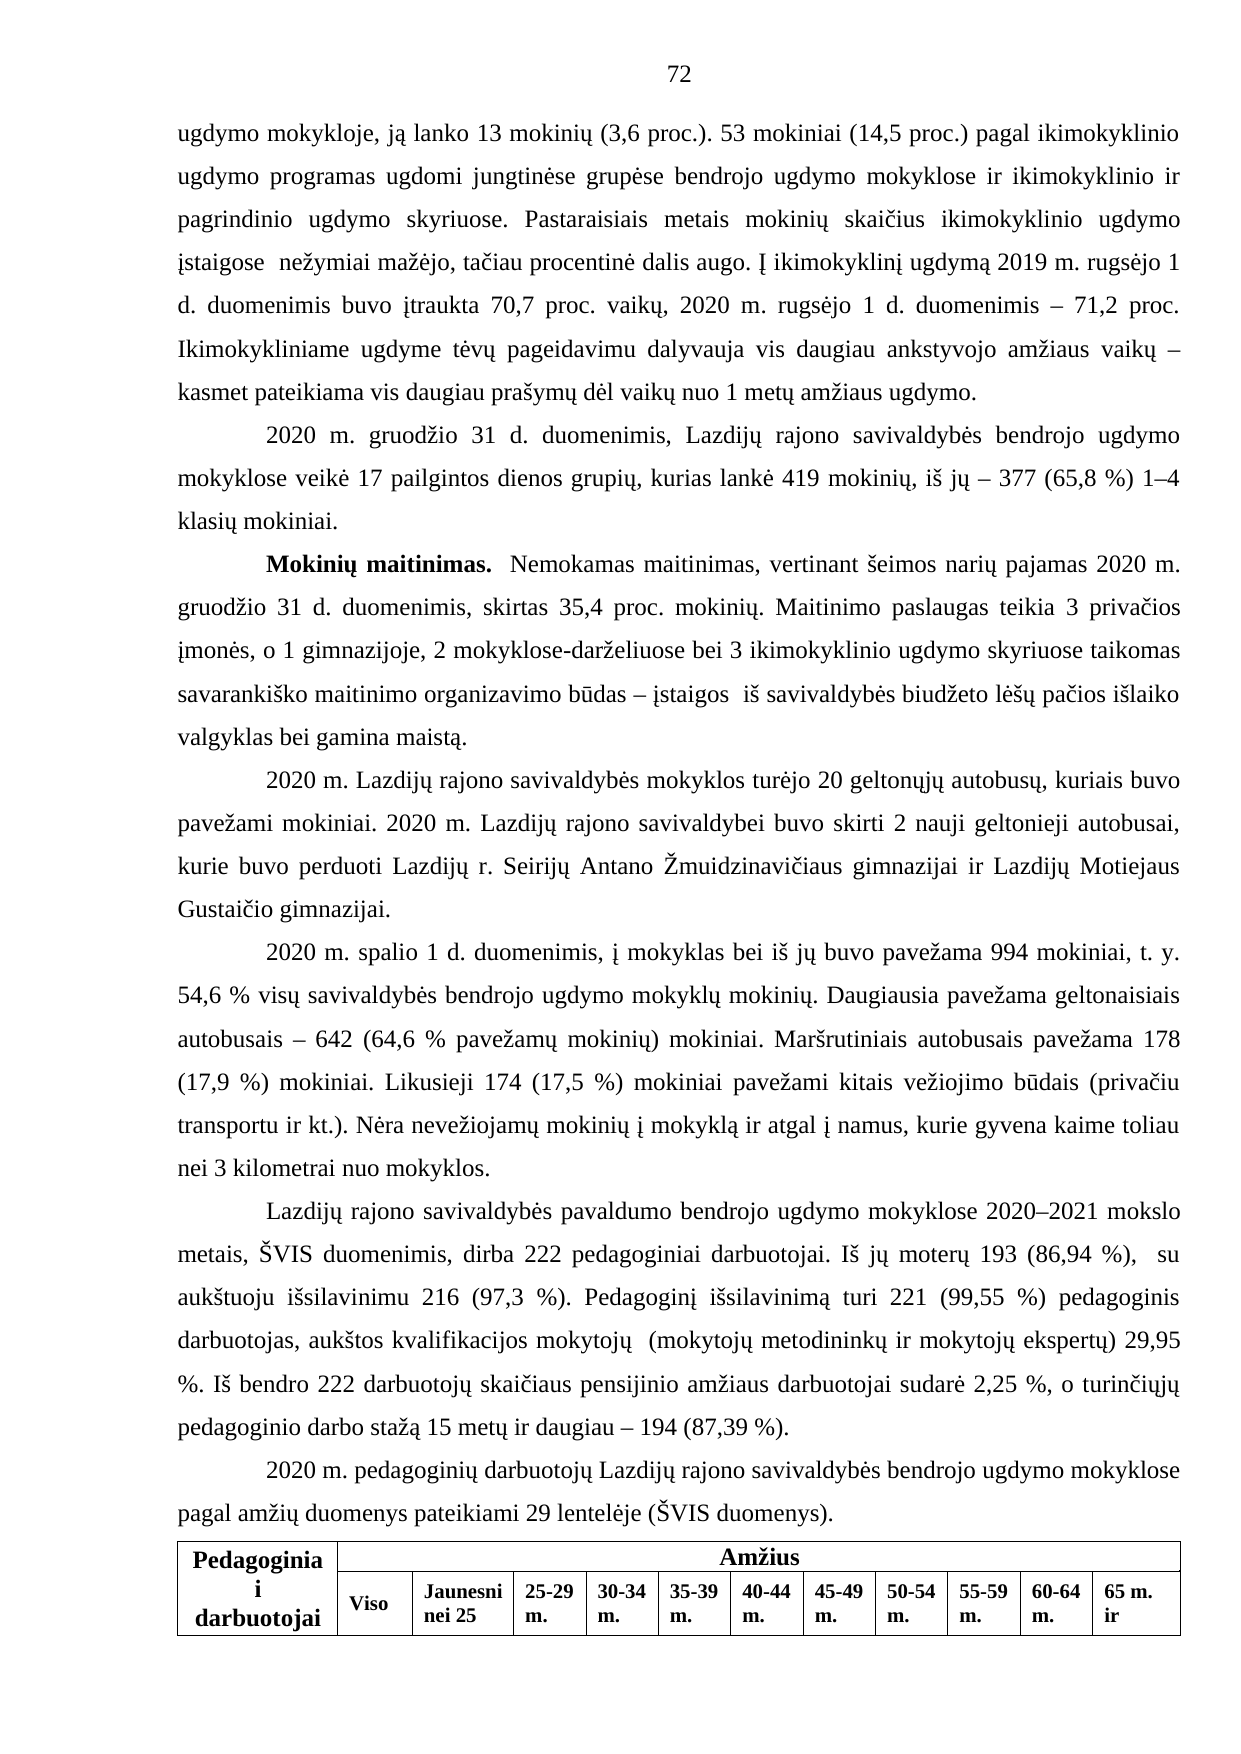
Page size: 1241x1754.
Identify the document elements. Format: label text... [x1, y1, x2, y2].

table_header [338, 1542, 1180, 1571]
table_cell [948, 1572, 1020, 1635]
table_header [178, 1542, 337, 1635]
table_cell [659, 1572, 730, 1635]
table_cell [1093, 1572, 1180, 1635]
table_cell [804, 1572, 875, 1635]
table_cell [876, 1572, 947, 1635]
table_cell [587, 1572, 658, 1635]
text Lazdijų rajono savivaldybės pavaldumo bendrojo ugdymo mokyklose 2020–2021 mokslo metais, ŠVIS duomenimis, dirba 222 pedagoginiai darbuotojai. Iš jų moterų 193 (86,94 %), su aukštuoju išsilavinimu 216 (97,3 %). Pedagoginį išsilavinimą turi 221 (99,55 %) pedagoginis darbuotojas, aukštos kvalifikacijos mokytojų (mokytojų metodininkų ir mokytojų ekspertų) 29,95 %. Iš bendro 222 darbuotojų skaičiaus pensijinio amžiaus darbuotojai sudarė 2,25 %, o turinčiųjų pedagoginio darbo stažą 15 metų ir daugiau – 194 (87,39 %). [177, 1196, 1181, 1441]
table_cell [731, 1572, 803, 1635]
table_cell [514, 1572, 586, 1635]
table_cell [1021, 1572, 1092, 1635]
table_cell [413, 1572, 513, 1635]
text 2020 m. Lazdijų rajono savivaldybės mokyklos turėjo 20 geltonųjų autobusų, kuriais buvo pavežami mokiniai. 2020 m. Lazdijų rajono savivaldybei buvo skirti 2 nauji geltonieji autobusai, kurie buvo perduoti Lazdijų r. Seirijų Antano Žmuidzinavičiaus gimnazijai ir Lazdijų Motiejaus Gustaičio gimnazijai. [177, 765, 1181, 923]
text Mokinių maitinimas. Nemokamas maitinimas, vertinant šeimos narių pajamas 2020 m. gruodžio 31 d. duomenimis, skirtas 35,4 proc. mokinių. Maitinimo paslaugas teikia 3 privačios įmonės, o 1 gimnazijoje, 2 mokyklose-darželiuose bei 3 ikimokyklinio ugdymo skyriuose taikomas savarankiško maitinimo organizavimo būdas – įstaigos iš savivaldybės biudžeto lėšų pačios išlaiko valgyklas bei gamina maistą. [177, 549, 1181, 751]
text 2020 m. pedagoginių darbuotojų Lazdijų rajono savivaldybės bendrojo ugdymo mokyklose pagal amžių duomenys pateikiami 29 lentelėje (ŠVIS duomenys). [177, 1455, 1181, 1527]
text 2020 m. gruodžio 31 d. duomenimis, Lazdijų rajono savivaldybės bendrojo ugdymo mokyklose veikė 17 pailgintos dienos grupių, kurias lankė 419 mokinių, iš jų – 377 (65,8 %) 1–4 klasių mokiniai. [177, 420, 1181, 535]
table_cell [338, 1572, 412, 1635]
text 2020 m. spalio 1 d. duomenimis, į mokyklas bei iš jų buvo pavežama 994 mokiniai, t. y. 54,6 % visų savivaldybės bendrojo ugdymo mokyklų mokinių. Daugiausia pavežama geltonaisiais autobusais – 642 (64,6 % pavežamų mokinių) mokiniai. Maršrutiniais autobusais pavežama 178 (17,9 %) mokiniai. Likusieji 174 (17,5 %) mokiniai pavežami kitais vežiojimo būdais (privačiu transportu ir kt.). Nėra nevežiojamų mokinių į mokyklą ir atgal į namus, kurie gyvena kaime toliau nei 3 kilometrai nuo mokyklos. [177, 937, 1181, 1182]
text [177, 118, 1181, 406]
